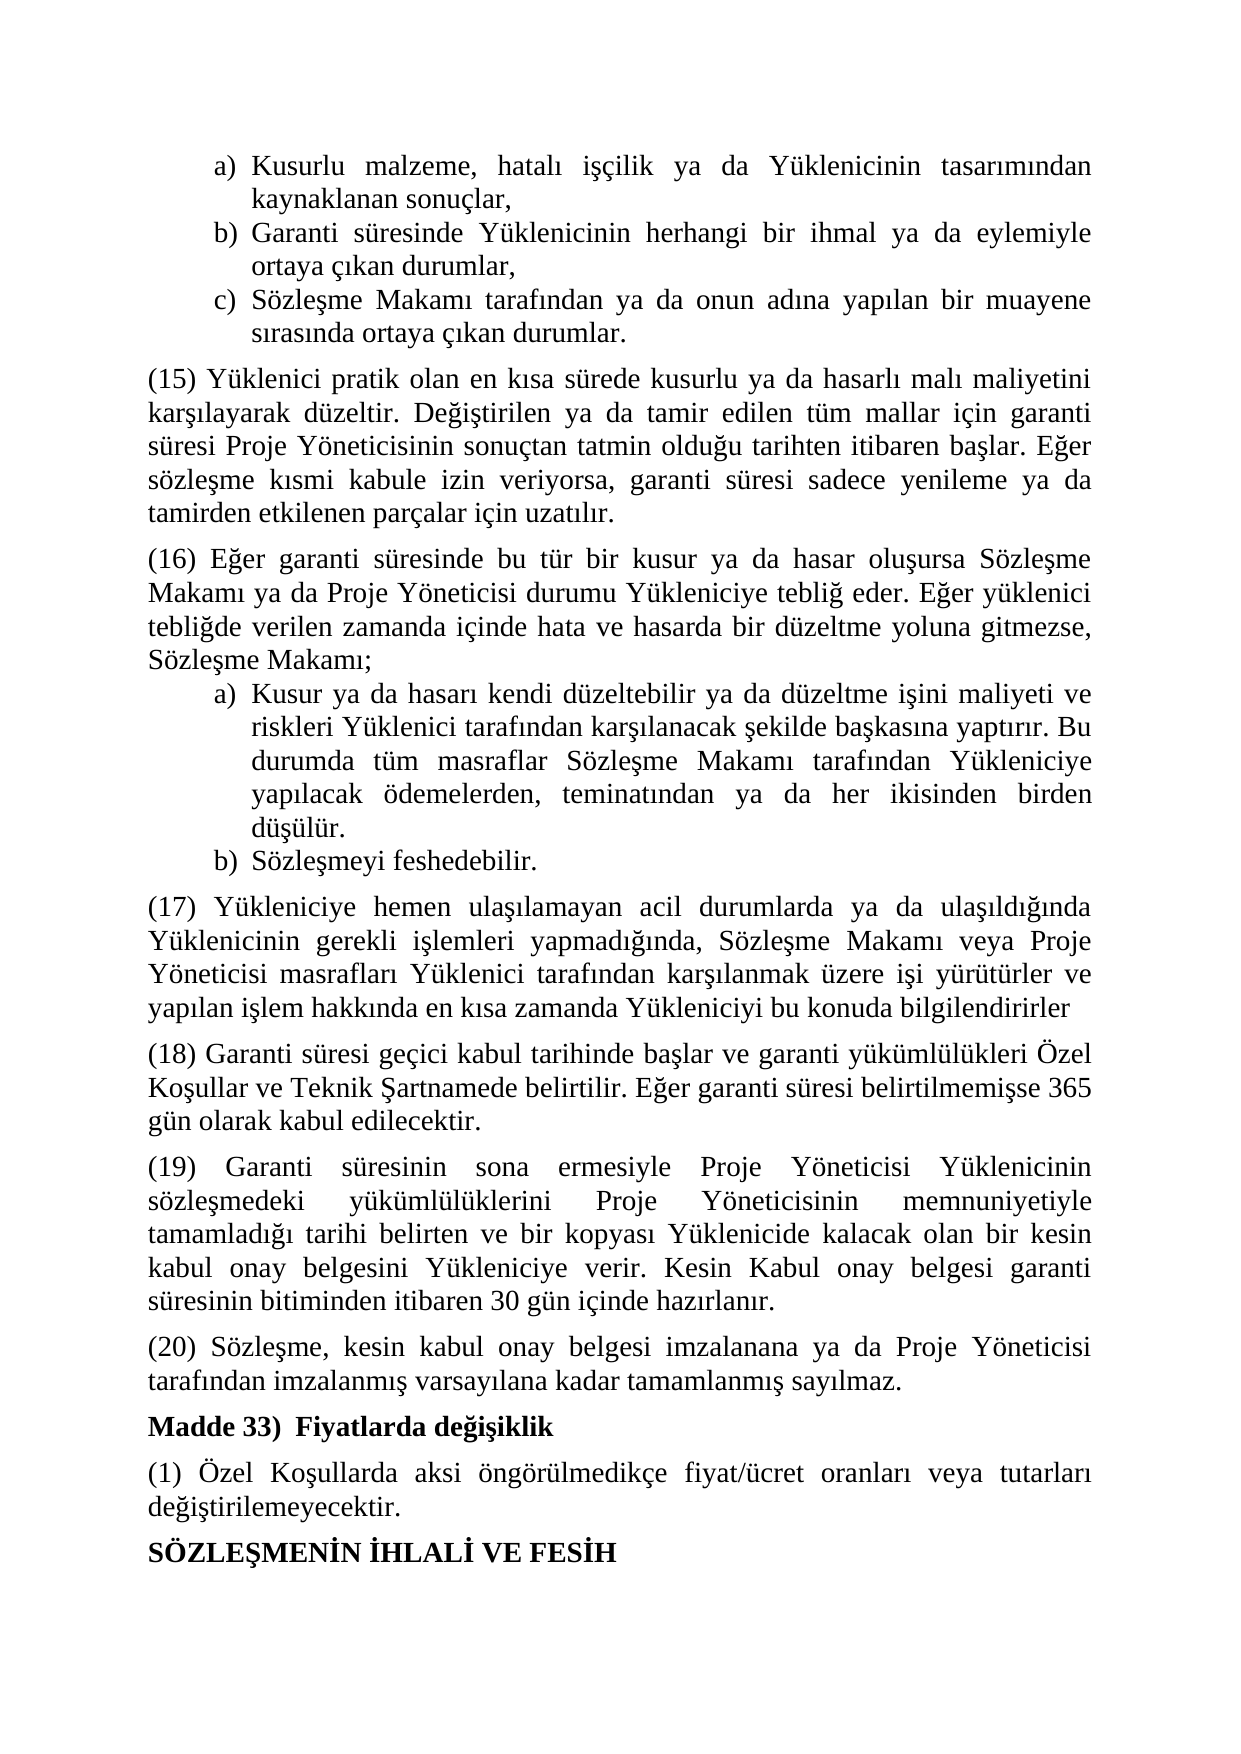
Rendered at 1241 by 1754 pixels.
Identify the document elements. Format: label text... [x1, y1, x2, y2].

text (16) Eğer garanti süresinde bu tür bir kusur ya da hasar oluşursa Sözleşme Makamı ya da Proje Yöneticisi durumu Yükleniciye tebliğ eder. Eğer yüklenici tebliğde verilen zamanda içinde hata ve hasarda bir düzeltme yoluna gitmezse, Sözleşme Makamı; [148, 542, 1093, 676]
list Kusurlu malzeme, hatalı işçilik ya da Yüklenicinin tasarımından kaynaklanan sonuçlar, [213, 148, 1093, 215]
text SÖZLEŞMENİN İHLALİ VE FESİH [148, 1535, 1093, 1568]
text (20) Sözleşme, kesin kabul onay belgesi imzalanana ya da Proje Yöneticisi tarafından imzalanmış varsayılana kadar tamamlanmış sayılmaz. [148, 1329, 1093, 1397]
text (1) Özel Koşullarda aksi öngörülmedikçe fiyat/ücret oranları veya tutarları değiştirilemeyecektir. [148, 1455, 1093, 1522]
list Sözleşmeyi feshedebilir. [213, 843, 1093, 877]
list Sözleşme Makamı tarafından ya da onun adına yapılan bir muayene sırasında ortaya çıkan durumlar. [213, 282, 1093, 349]
text (15) Yüklenici pratik olan en kısa sürede kusurlu ya da hasarlı malı maliyetini karşılayarak düzeltir. Değiştirilen ya da tamir edilen tüm mallar için garanti süresi Proje Yöneticisinin sonuçtan tatmin olduğu tarihten itibaren başlar. Eğer sözleşme kısmi kabule izin veriyorsa, garanti süresi sadece yenileme ya da tamirden etkilenen parçalar için uzatılır. [148, 361, 1093, 529]
text (18) Garanti süresi geçici kabul tarihinde başlar ve garanti yükümlülükleri Özel Koşullar ve Teknik Şartnamede belirtilir. Eğer garanti süresi belirtilmemişse 365 gün olarak kabul edilecektir. [148, 1036, 1093, 1137]
text (17) Yükleniciye hemen ulaşılamayan acil durumlarda ya da ulaşıldığında Yüklenicinin gerekli işlemleri yapmadığında, Sözleşme Makamı veya Proje Yöneticisi masrafları Yüklenici tarafından karşılanmak üzere işi yürütürler ve yapılan işlem hakkında en kısa zamanda Yükleniciyi bu konuda bilgilendirirler [148, 889, 1093, 1024]
list Fiyatlarda değişiklik [148, 1409, 1093, 1443]
text (19) Garanti süresinin sona ermesiyle Proje Yöneticisi Yüklenicinin sözleşmedeki yükümlülüklerini Proje Yöneticisinin memnuniyetiyle tamamladığı tarihi belirten ve bir kopyası Yüklenicide kalacak olan bir kesin kabul onay belgesini Yükleniciye verir. Kesin Kabul onay belgesi garanti süresinin bitiminden itibaren 30 gün içinde hazırlanır. [148, 1149, 1093, 1317]
list Garanti süresinde Yüklenicinin herhangi bir ihmal ya da eylemiyle ortaya çıkan durumlar, [213, 215, 1093, 282]
list Kusur ya da hasarı kendi düzeltebilir ya da düzeltme işini maliyeti ve riskleri Yüklenici tarafından karşılanacak şekilde başkasına yaptırır. Bu durumda tüm masraflar Sözleşme Makamı tarafından Yükleniciye yapılacak ödemelerden, teminatından ya da her ikisinden birden düşülür. [213, 676, 1093, 843]
